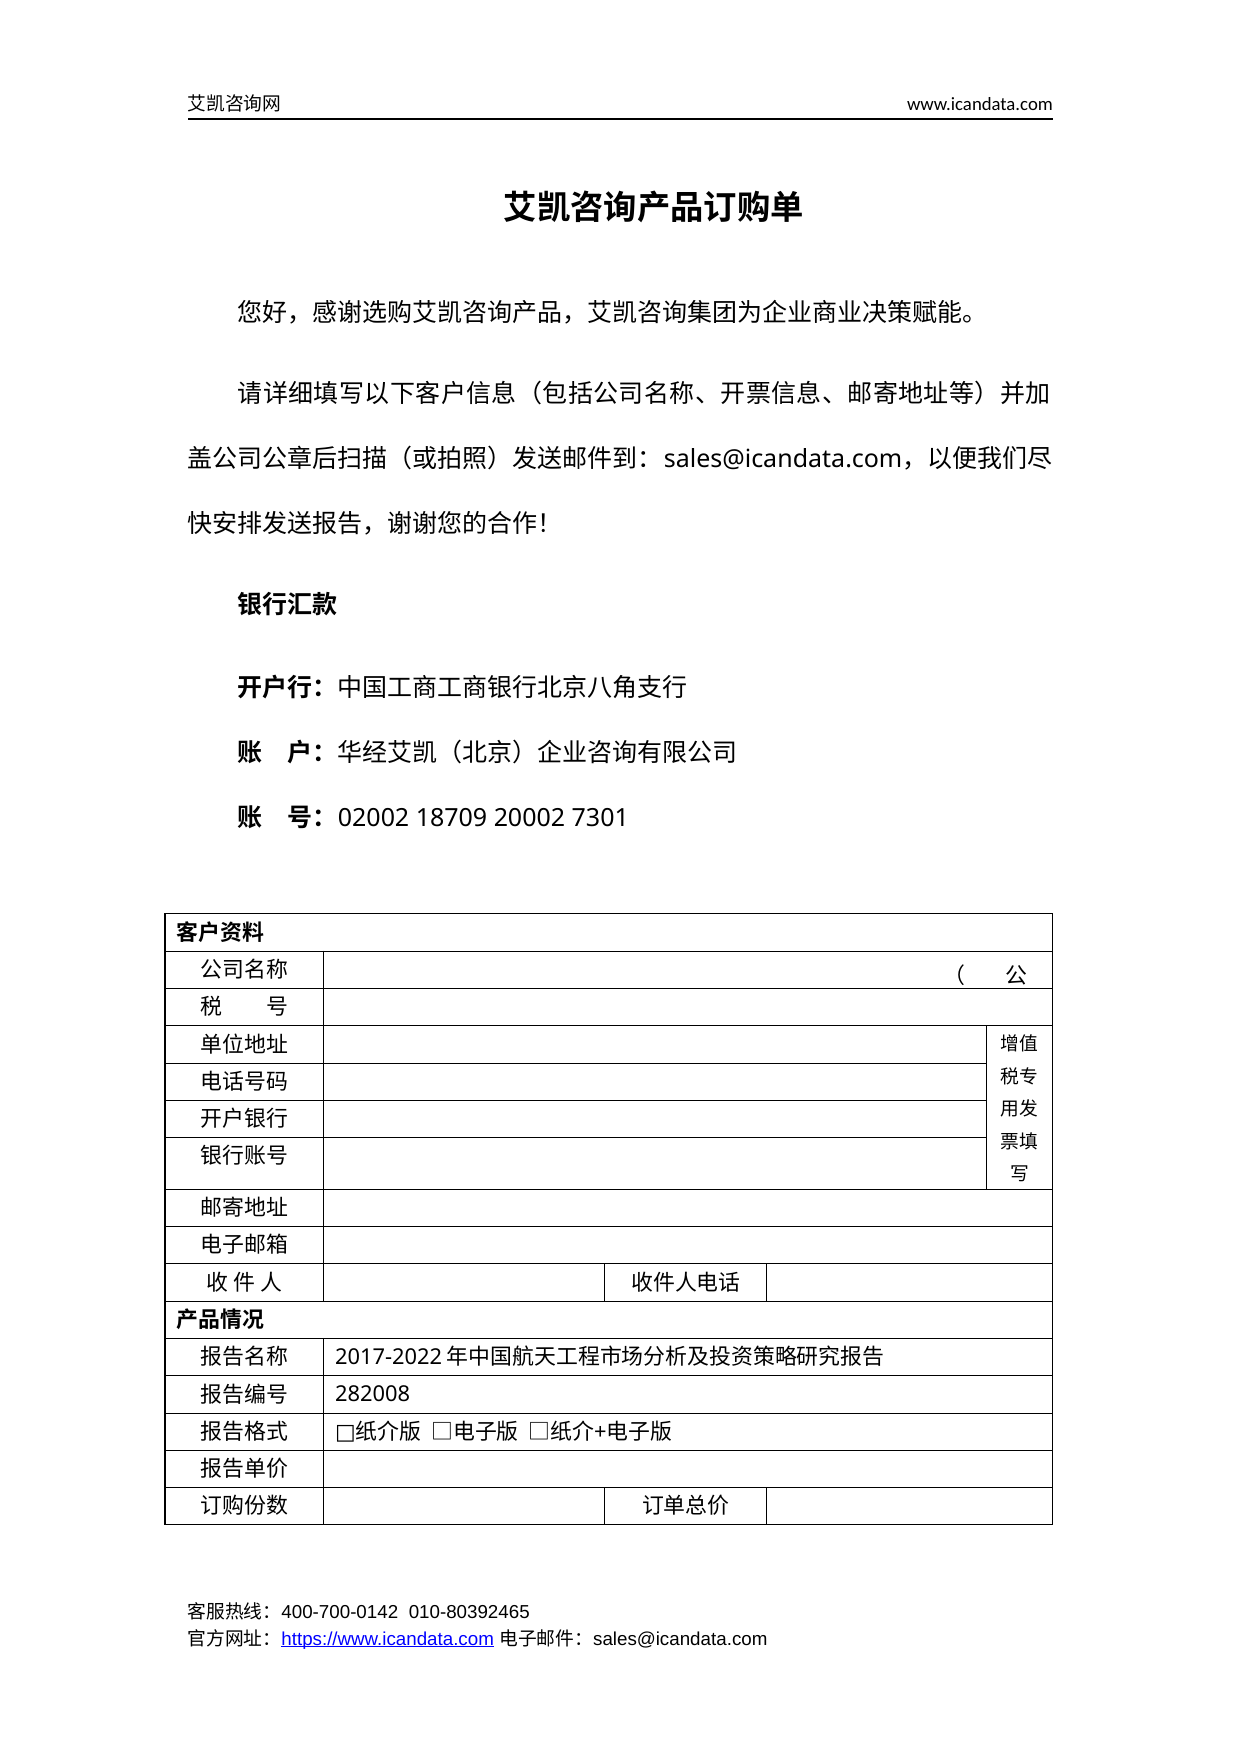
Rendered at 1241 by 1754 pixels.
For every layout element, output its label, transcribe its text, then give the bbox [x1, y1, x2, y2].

text 您好，感谢选购艾凯咨询产品，艾凯咨询集团为企业商业决策赋能。 [187, 278, 1053, 343]
table_cell 银行账号 [166, 1138, 323, 1189]
text 银行汇款 [187, 570, 1053, 635]
text 艾凯咨询产品订购单 [187, 172, 1053, 237]
table_cell 单位地址 [166, 1026, 323, 1062]
table_cell 2017-2022年中国航天工程市场分析及投资策略研究报告 [324, 1339, 1052, 1375]
table_cell [324, 1026, 986, 1062]
text 账 户：华经艾凯（北京）企业咨询有限公司 [187, 718, 1053, 783]
table_cell [324, 1101, 986, 1137]
table_cell [324, 952, 1052, 988]
table_cell 订单总价 [605, 1488, 766, 1524]
table_cell [767, 1264, 1052, 1301]
table_cell 报告编号 [166, 1376, 323, 1412]
table_cell 开户银行 [166, 1101, 323, 1137]
table_cell 公司名称 [166, 952, 323, 988]
table_cell [767, 1488, 1052, 1524]
text 开户行：中国工商工商银行北京八角支行 [187, 653, 1053, 718]
table_cell 报告单价 [166, 1451, 323, 1487]
table_cell [324, 1138, 986, 1189]
table_header 客户资料 [166, 914, 1052, 951]
table_cell [324, 1451, 1052, 1487]
table_cell [324, 1227, 1052, 1263]
table_cell 报告格式 [166, 1414, 323, 1450]
table_cell 电子邮箱 [166, 1227, 323, 1263]
table_cell [324, 1064, 986, 1100]
table_cell 增值税专用发票填写 [987, 1026, 1052, 1189]
text 请详细填写以下客户信息（包括公司名称、开票信息、邮寄地址等）并加盖公司公章后扫描（或拍照）发送邮件到：sales@icandata.com，以便我们尽快安排发送报告，谢谢您的合作！ [187, 359, 1053, 554]
table_cell [324, 1264, 604, 1301]
table_cell 282008 [324, 1376, 1052, 1412]
table_cell 邮寄地址 [166, 1190, 323, 1226]
table_cell 报告名称 [166, 1339, 323, 1375]
table_cell [324, 1190, 1052, 1226]
text 账 号：02002 18709 20002 7301 [187, 783, 1053, 848]
table_cell 收 件 人 [166, 1264, 323, 1301]
table_cell 税 号 [166, 989, 323, 1025]
table_cell 电话号码 [166, 1064, 323, 1100]
table_cell [324, 989, 1052, 1025]
table_cell 产品情况 [166, 1302, 1052, 1338]
table_cell □纸介版 □电子版 □纸介+电子版 [324, 1414, 1052, 1450]
table_cell [324, 1488, 604, 1524]
table_cell 订购份数 [166, 1488, 323, 1524]
table_cell 收件人电话 [605, 1264, 766, 1301]
